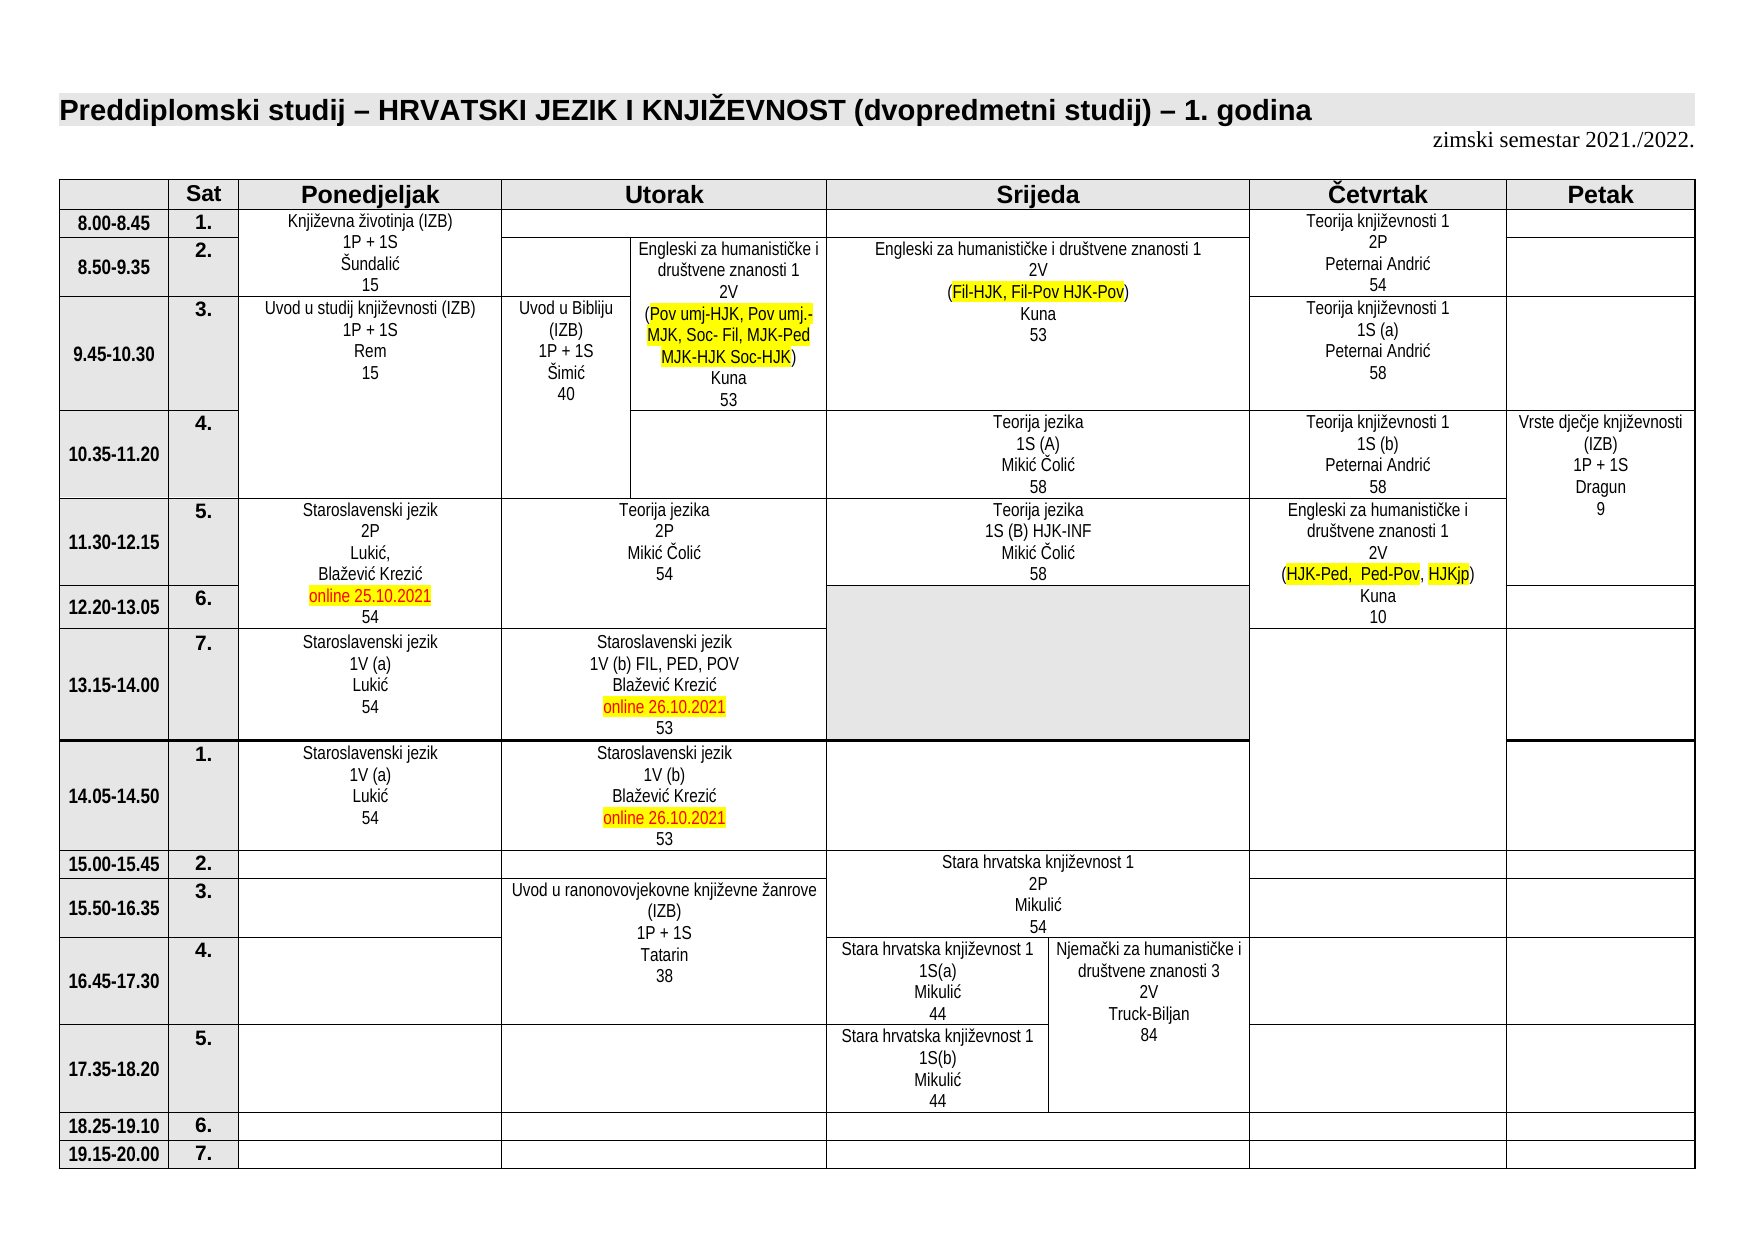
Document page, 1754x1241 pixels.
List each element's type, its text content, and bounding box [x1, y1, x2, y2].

table_cell Engleski za humanističke i društvene znanosti 1 2V (Fil-HJK, Fil-Pov HJK-Pov) Kuna 53 [827, 238, 1249, 410]
table_cell 8.50-9.35 [60, 238, 168, 296]
text zimski semestar 2021./2022. [59, 126, 1695, 152]
table_cell 1. [169, 742, 238, 850]
table_cell [1250, 879, 1506, 937]
table_cell 4. [169, 411, 238, 497]
table_cell [502, 210, 826, 237]
table_cell [1507, 879, 1694, 937]
text Preddiplomski studij – HRVATSKI JEZIK I KNJIŽEVNOST (dvopredmetni studij) – 1. godina [59, 93, 1695, 126]
table_cell [1507, 938, 1694, 1024]
table_cell [1250, 1141, 1506, 1168]
table_cell Uvod u studij književnosti (IZB) 1P + 1S Rem 15 [239, 297, 501, 497]
table_header Sat [169, 180, 238, 209]
table_cell 7. [169, 1141, 238, 1168]
table_cell [1507, 851, 1694, 878]
table_cell 5. [169, 499, 238, 585]
table_cell Teorija književnosti 1 1S (a) Peternai Andrić 58 [1250, 297, 1506, 410]
table_cell [239, 1141, 501, 1168]
table_cell [1507, 629, 1694, 739]
table_cell [1507, 586, 1694, 628]
table_cell Staroslavenski jezik 2P Lukić, Blažević Krezić online 25.10.2021 54 [239, 499, 501, 628]
table_header Utorak [502, 180, 826, 209]
table_cell 4. [169, 938, 238, 1024]
table_cell [1507, 742, 1694, 850]
table_cell [239, 851, 501, 878]
table_cell 7. [169, 629, 238, 739]
table_cell [1507, 238, 1694, 296]
table_cell Staroslavenski jezik 1V (a) Lukić 54 [239, 629, 501, 739]
table_cell Njemački za humanističke i društvene znanosti 3 2V Truck-Biljan 84 [1049, 938, 1249, 1112]
table_cell 10.35-11.20 [60, 411, 168, 497]
table_cell [827, 1141, 1249, 1168]
table_cell Stara hrvatska književnost 1 2P Mikulić 54 [827, 851, 1249, 937]
table_cell [1507, 210, 1694, 237]
table_header Petak [1507, 180, 1694, 209]
table_cell 12.20-13.05 [60, 586, 168, 628]
table_cell [239, 938, 501, 1024]
table_cell 6. [169, 1113, 238, 1140]
table_header Četvrtak [1250, 180, 1506, 209]
table_cell [827, 742, 1249, 850]
table_cell Uvod u ranonovovjekovne književne žanrove (IZB) 1P + 1S Tatarin 38 [502, 879, 826, 1024]
table_header [60, 180, 168, 209]
table_cell 18.25-19.10 [60, 1113, 168, 1140]
table_cell Staroslavenski jezik 1V (b) FIL, PED, POV Blažević Krezić online 26.10.2021 53 [502, 629, 826, 739]
table_cell 3. [169, 879, 238, 937]
table_cell Teorija jezika 2P Mikić Čolić 54 [502, 499, 826, 628]
table_cell [631, 411, 826, 497]
table_cell 1. [169, 210, 238, 237]
table_cell 2. [169, 851, 238, 878]
table_cell Vrste dječje književnosti (IZB) 1P + 1S Dragun 9 [1507, 411, 1694, 585]
table_cell Teorija književnosti 1 1S (b) Peternai Andrić 58 [1250, 411, 1506, 497]
table_cell [502, 1025, 826, 1112]
table_cell Staroslavenski jezik 1V (a) Lukić 54 [239, 742, 501, 850]
table_header Srijeda [827, 180, 1249, 209]
table_header Ponedjeljak [239, 180, 501, 209]
table_cell Engleski za humanističke i društvene znanosti 1 2V (HJK-Ped, Ped-Pov, HJKjp) Kuna 10 [1250, 499, 1506, 628]
table_cell 5. [169, 1025, 238, 1112]
table_cell [827, 586, 1249, 739]
table_cell Engleski za humanističke i društvene znanosti 1 2V (Pov umj-HJK, Pov umj.-MJK, Soc- Fil, MJK-Ped MJK-HJK Soc-HJK) Kuna 53 [631, 238, 826, 410]
table_cell 2. [169, 238, 238, 296]
table_cell 6. [169, 586, 238, 628]
table_cell Uvod u Bibliju (IZB) 1P + 1S Šimić 40 [502, 297, 630, 497]
table_cell [239, 879, 501, 937]
table_cell Teorija jezika 1S (A) Mikić Čolić 58 [827, 411, 1249, 497]
table_cell 3. [169, 297, 238, 410]
table_cell [1250, 629, 1506, 850]
table_cell [239, 1113, 501, 1140]
table_cell [502, 1141, 826, 1168]
table_cell [1250, 1113, 1506, 1140]
table_cell Staroslavenski jezik 1V (b) Blažević Krezić online 26.10.2021 53 [502, 742, 826, 850]
table_cell Teorija jezika 1S (B) HJK-INF Mikić Čolić 58 [827, 499, 1249, 585]
table_cell [1250, 851, 1506, 878]
table_cell 11.30-12.15 [60, 499, 168, 585]
table_cell 19.15-20.00 [60, 1141, 168, 1168]
table_cell [502, 238, 630, 296]
table_cell [1507, 297, 1694, 410]
table_cell 15.50-16.35 [60, 879, 168, 937]
table_cell 8.00-8.45 [60, 210, 168, 237]
table_cell [1250, 938, 1506, 1024]
table_cell [1250, 1025, 1506, 1112]
table_cell [827, 1113, 1249, 1140]
table_cell [827, 210, 1249, 237]
table_cell 14.05-14.50 [60, 742, 168, 850]
table_cell 13.15-14.00 [60, 629, 168, 739]
table_cell 15.00-15.45 [60, 851, 168, 878]
table_cell 16.45-17.30 [60, 938, 168, 1024]
table_cell Književna životinja (IZB) 1P + 1S Šundalić 15 [239, 210, 501, 296]
table_cell [1507, 1025, 1694, 1112]
table_cell 9.45-10.30 [60, 297, 168, 410]
table_cell [502, 851, 826, 878]
table_cell [1507, 1113, 1694, 1140]
table_cell 17.35-18.20 [60, 1025, 168, 1112]
table_cell Stara hrvatska književnost 1 1S(a) Mikulić 44 [827, 938, 1048, 1024]
table_cell [1507, 1141, 1694, 1168]
table_cell Teorija književnosti 1 2P Peternai Andrić 54 [1250, 210, 1506, 296]
table_cell [502, 1113, 826, 1140]
table_cell Stara hrvatska književnost 1 1S(b) Mikulić 44 [827, 1025, 1048, 1112]
table_cell [239, 1025, 501, 1112]
